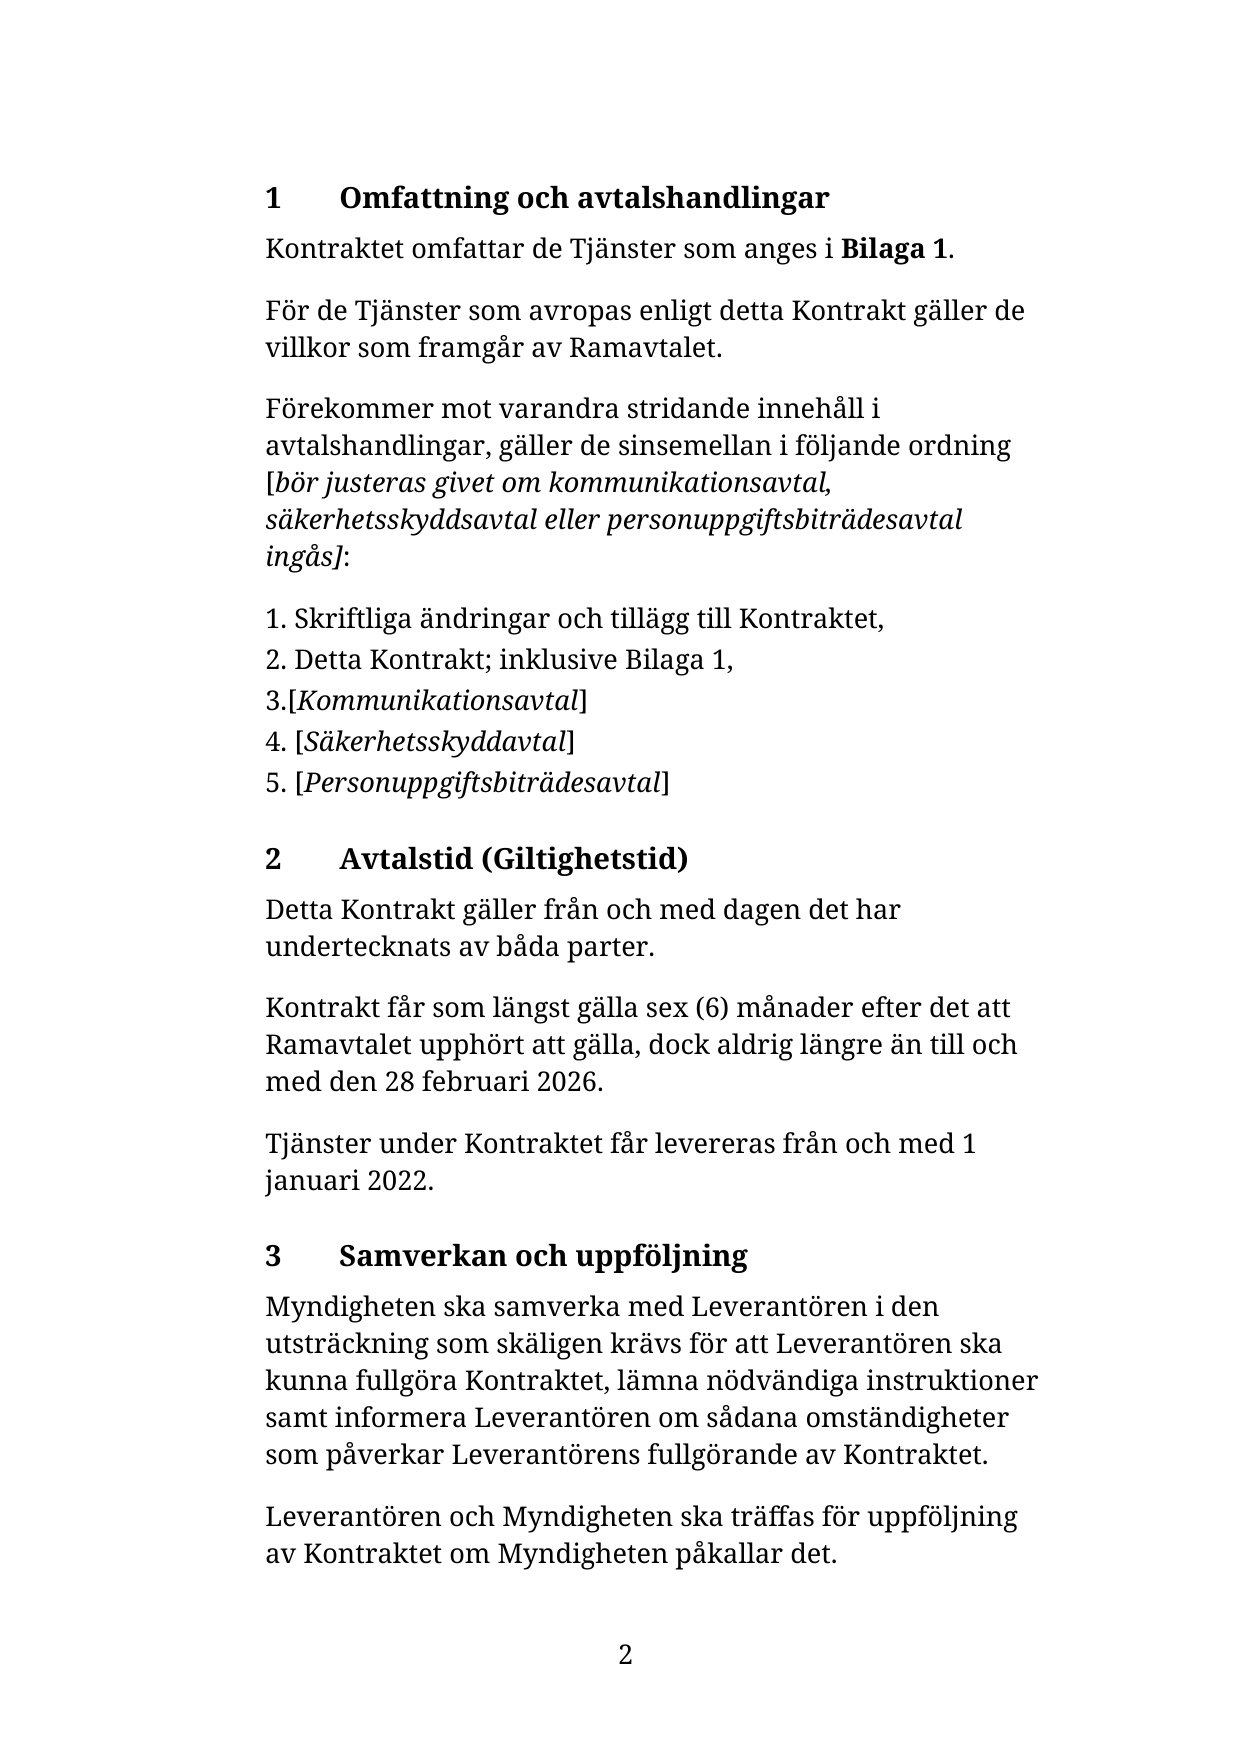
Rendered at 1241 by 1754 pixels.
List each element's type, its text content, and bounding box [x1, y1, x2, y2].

text Leverantören och Myndigheten ska träffas för uppföljning av Kontraktet om Myndigheten påkallar det. [265, 1497, 1053, 1571]
text Förekommer mot varandra stridande innehåll i avtalshandlingar, gäller de sinsemellan i följande ordning [bör justeras givet om kommunikationsavtal, säkerhetsskyddsavtal eller personuppgiftsbiträdesavtal ingås]: [265, 390, 1053, 574]
text Kontraktet omfattar de Tjänster som anges i Bilaga 1. [265, 229, 1053, 266]
text Myndigheten ska samverka med Leverantören i den utsträckning som skäligen krävs för att Leverantören ska kunna fullgöra Kontraktet, lämna nödvändiga instruktioner samt informera Leverantören om sådana omständigheter som påverkar Leverantörens fullgörande av Kontraktet. [265, 1288, 1053, 1472]
subtitle Samverkan och uppföljning [265, 1236, 1053, 1275]
text Tjänster under Kontraktet får levereras från och med 1 januari 2022. [265, 1124, 1053, 1198]
text 5. [Personuppgiftsbiträdesavtal] [265, 763, 1053, 800]
subtitle Omfattning och avtalshandlingar [265, 177, 1053, 217]
text 4. [Säkerhetsskyddavtal] [265, 722, 1053, 759]
text 1. Skriftliga ändringar och tillägg till Kontraktet, [265, 599, 1053, 636]
subtitle Avtalstid (Giltighetstid) [265, 838, 1053, 878]
text För de Tjänster som avropas enligt detta Kontrakt gäller de villkor som framgår av Ramavtalet. [265, 291, 1053, 365]
text 3.[Kommunikationsavtal] [265, 681, 1053, 718]
text Kontrakt får som längst gälla sex (6) månader efter det att Ramavtalet upphört att gälla, dock aldrig längre än till och med den 28 februari 2026. [265, 989, 1053, 1099]
text 2. Detta Kontrakt; inklusive Bilaga 1, [265, 640, 1053, 677]
text Detta Kontrakt gäller från och med dagen det har undertecknats av båda parter. [265, 890, 1053, 964]
